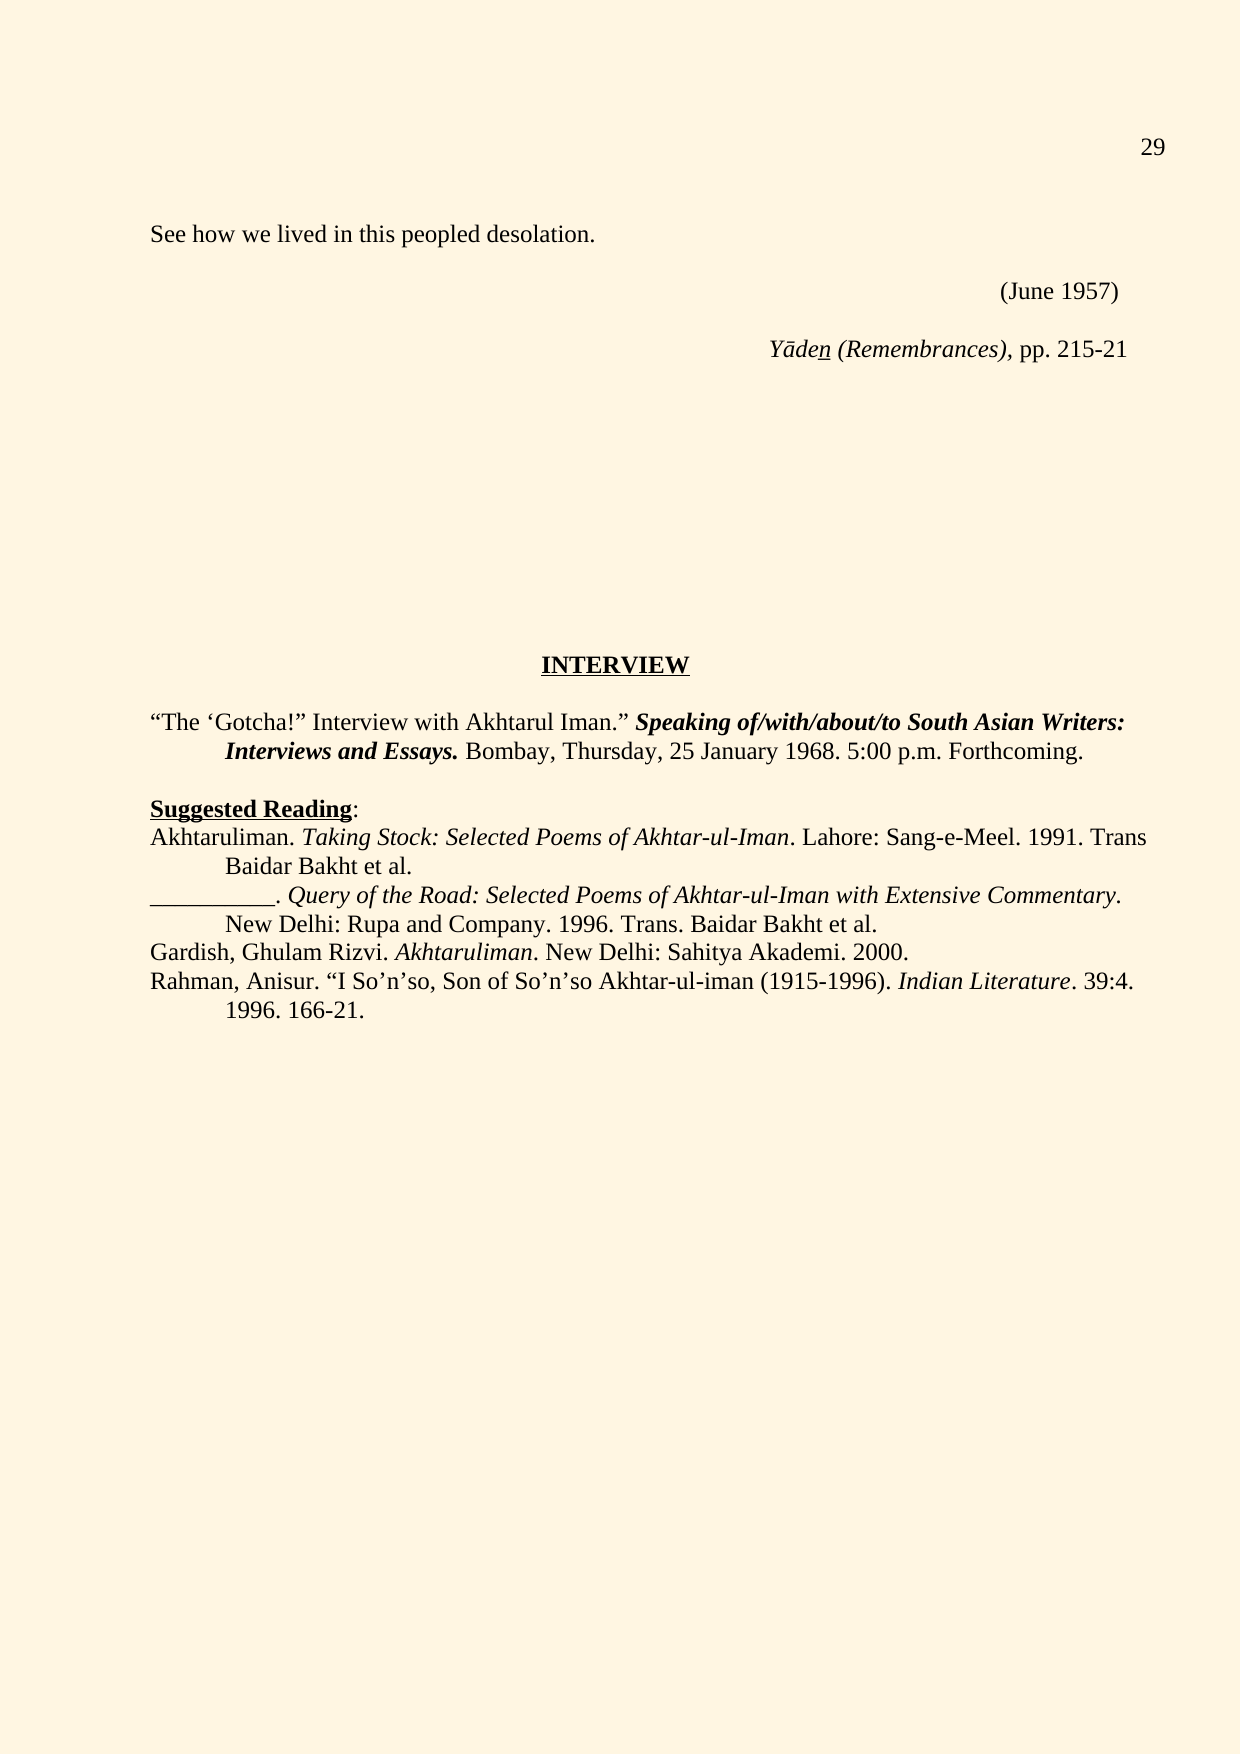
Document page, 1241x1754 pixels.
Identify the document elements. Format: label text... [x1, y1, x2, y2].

text See how we lived in this peopled desolation. [150, 219, 1165, 247]
text __________. Query of the Road: Selected Poems of Akhtar-ul-Iman with Extensive Commentary. New Delhi: Rupa and Company. 1996. Trans. Baidar Bakht et al. [150, 880, 1165, 937]
text Rahman, Anisur. “I So’n’so, Son of So’n’so Akhtar-ul-iman (1915-1996). Indian Literature. 39:4. 1996. 166-21. [150, 966, 1165, 1024]
text INTERVIEW [66, 650, 1165, 679]
text Interviews and Essays. Bombay, Thursday, 25 January 1968. 5:00 p.m. Forthcoming. [150, 736, 1165, 765]
text “The ‘Gotcha!” Interview with Akhtarul Iman.” Speaking of/with/about/to South Asian Writers: [150, 707, 1165, 736]
text Suggested Reading: [150, 794, 1165, 822]
text Yāden̲ (Remembrances), pp. 215-21 [150, 334, 1165, 362]
text Gardish, Ghulam Rizvi. Akhtaruliman. New Delhi: Sahitya Akademi. 2000. [150, 937, 1165, 966]
text (June 1957) [150, 276, 1165, 305]
text Akhtaruliman. Taking Stock: Selected Poems of Akhtar-ul-Iman. Lahore: Sang-e-Meel. 1991. Trans Baidar Bakht et al. [150, 822, 1165, 880]
